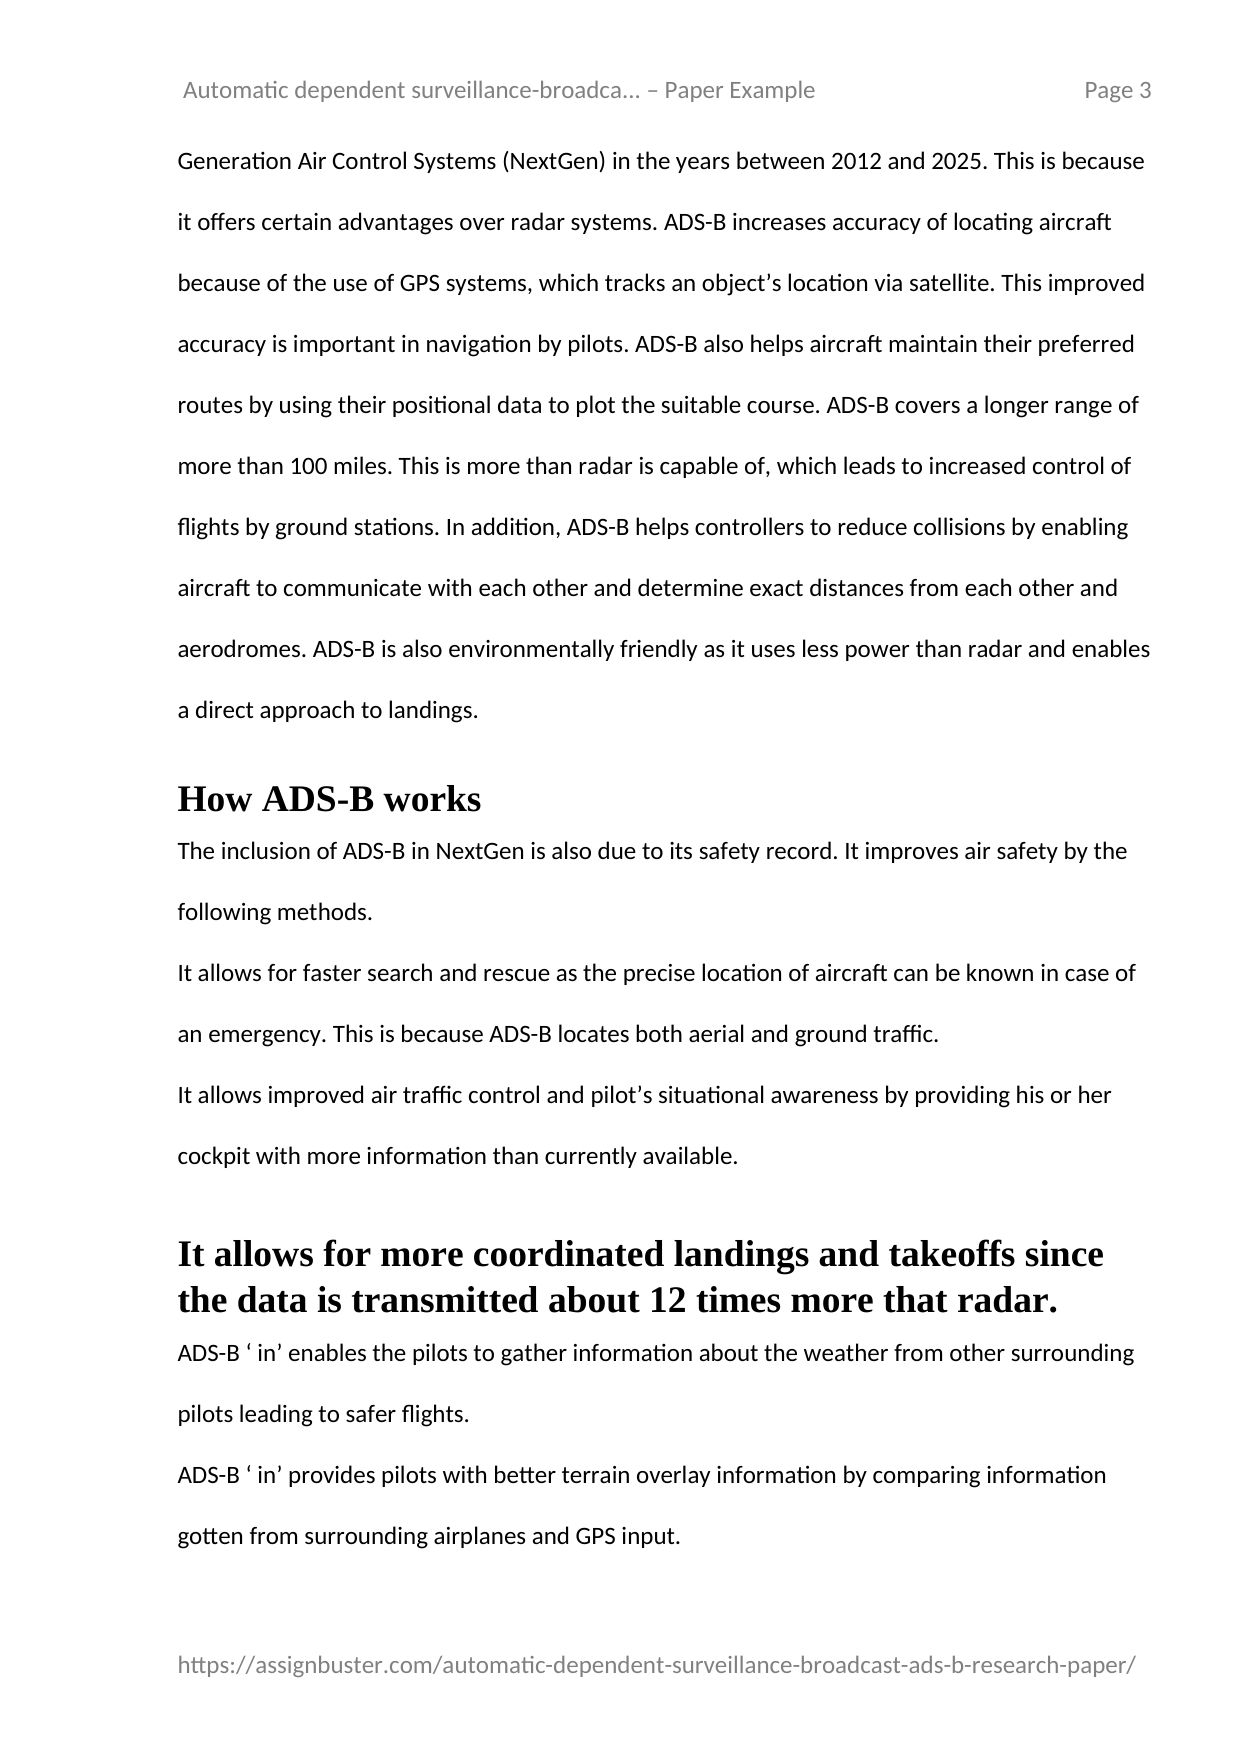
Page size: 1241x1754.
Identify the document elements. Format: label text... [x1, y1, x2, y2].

subtitle It allows for more coordinated landings and takeoffs since the data is transmitted about 12 times more that radar. [177, 1231, 1152, 1321]
subtitle How ADS-B works [177, 776, 1152, 819]
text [177, 1337, 1152, 1550]
text The inclusion of ADS-B in NextGen is also due to its safety record. It improves air safety by the following methods. It allows for faster search and rescue as the precise location of aircraft can be known in case of an emergency. This is because ADS-B locates both aerial and ground traffic. It allows improved air traffic control and pilot’s situational awareness by providing his or her cockpit with more information than currently available. [177, 835, 1152, 1171]
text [177, 145, 1152, 725]
